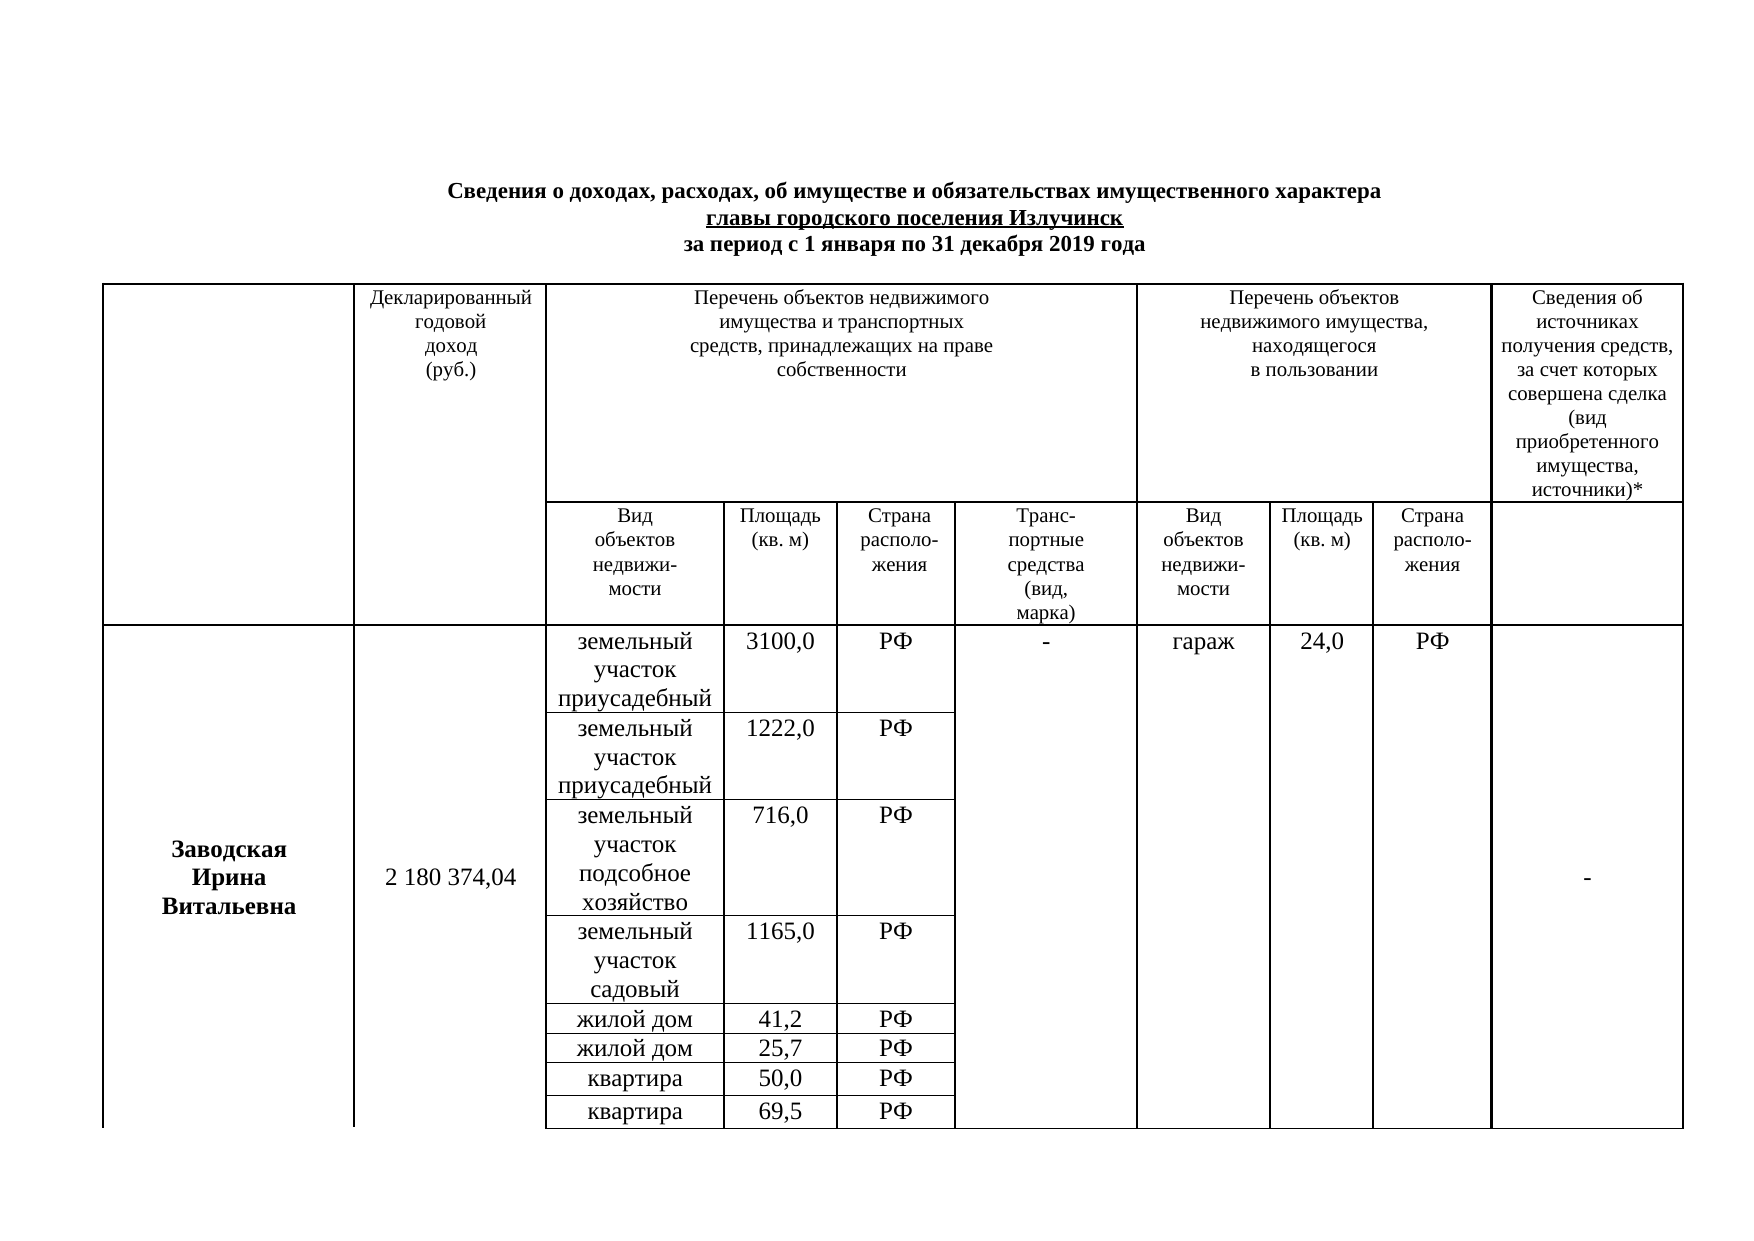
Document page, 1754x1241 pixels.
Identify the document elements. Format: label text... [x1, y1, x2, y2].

table_header Перечень объектов недвижимого имущества, находящегося в пользовании [1138, 285, 1490, 501]
table_cell жилой дом [547, 1034, 723, 1062]
text главы городского поселения Излучинск [118, 203, 1636, 230]
table_cell - [1493, 626, 1682, 1128]
table_cell Транс- портные средства (вид, марка) [956, 503, 1136, 624]
table_cell Вид объектов недвижи- мости [547, 503, 723, 624]
table_cell РФ [838, 626, 954, 712]
text за период с 1 января по 31 декабря 2019 года [118, 230, 1636, 256]
table_cell [1493, 503, 1682, 624]
table_cell РФ [838, 1063, 954, 1095]
table_cell квартира [547, 1096, 723, 1128]
table_cell РФ [838, 1034, 954, 1062]
table_cell гараж [1138, 626, 1269, 1128]
table_cell земельный участок приусадебный [547, 626, 723, 712]
table_cell - [956, 626, 1136, 1128]
table_cell РФ [838, 916, 954, 1003]
table_cell 41,2 [725, 1004, 836, 1032]
table_cell земельный участок приусадебный [547, 713, 723, 799]
table_cell РФ [838, 1096, 954, 1128]
table_cell РФ [838, 800, 954, 915]
table_cell Страна располо- жения [1374, 503, 1490, 624]
table_cell 716,0 [725, 800, 836, 915]
table_cell 2 180 374,04 [354, 626, 545, 1128]
table_cell 25,7 [725, 1034, 836, 1062]
text Сведения о доходах, расходах, об имуществе и обязательствах имущественного характера [118, 177, 1636, 203]
table_cell земельный участок садовый [547, 916, 723, 1003]
table_cell Страна располо- жения [838, 503, 954, 624]
table_cell 3100,0 [725, 626, 836, 712]
table_header Декларированный годовой доход (руб.) [355, 285, 545, 624]
table_cell 69,5 [725, 1096, 836, 1128]
table_cell 24,0 [1271, 626, 1372, 1128]
table_cell квартира [547, 1063, 723, 1095]
table_cell РФ [838, 1004, 954, 1032]
table_cell 50,0 [725, 1063, 836, 1095]
table_cell жилой дом [547, 1004, 723, 1032]
table_cell РФ [1374, 626, 1490, 1128]
table_cell земельный участок подсобное хозяйство [547, 800, 723, 915]
table_header Сведения об источниках получения средств, за счет которых совершена сделка (вид приобретенного имущества, источники)* [1493, 285, 1682, 501]
table_header Перечень объектов недвижимого имущества и транспортных средств, принадлежащих на праве собственности [547, 285, 1136, 501]
table_cell Вид объектов недвижи-мости [1138, 503, 1269, 624]
table_cell Заводская Ирина Витальевна [104, 626, 354, 1128]
table_cell Площадь (кв. м) [725, 503, 836, 624]
table_cell 1165,0 [725, 916, 836, 1003]
table_cell 1222,0 [725, 713, 836, 799]
table_header [104, 285, 353, 624]
table_cell РФ [838, 713, 954, 799]
table_cell Площадь (кв. м) [1271, 503, 1372, 624]
